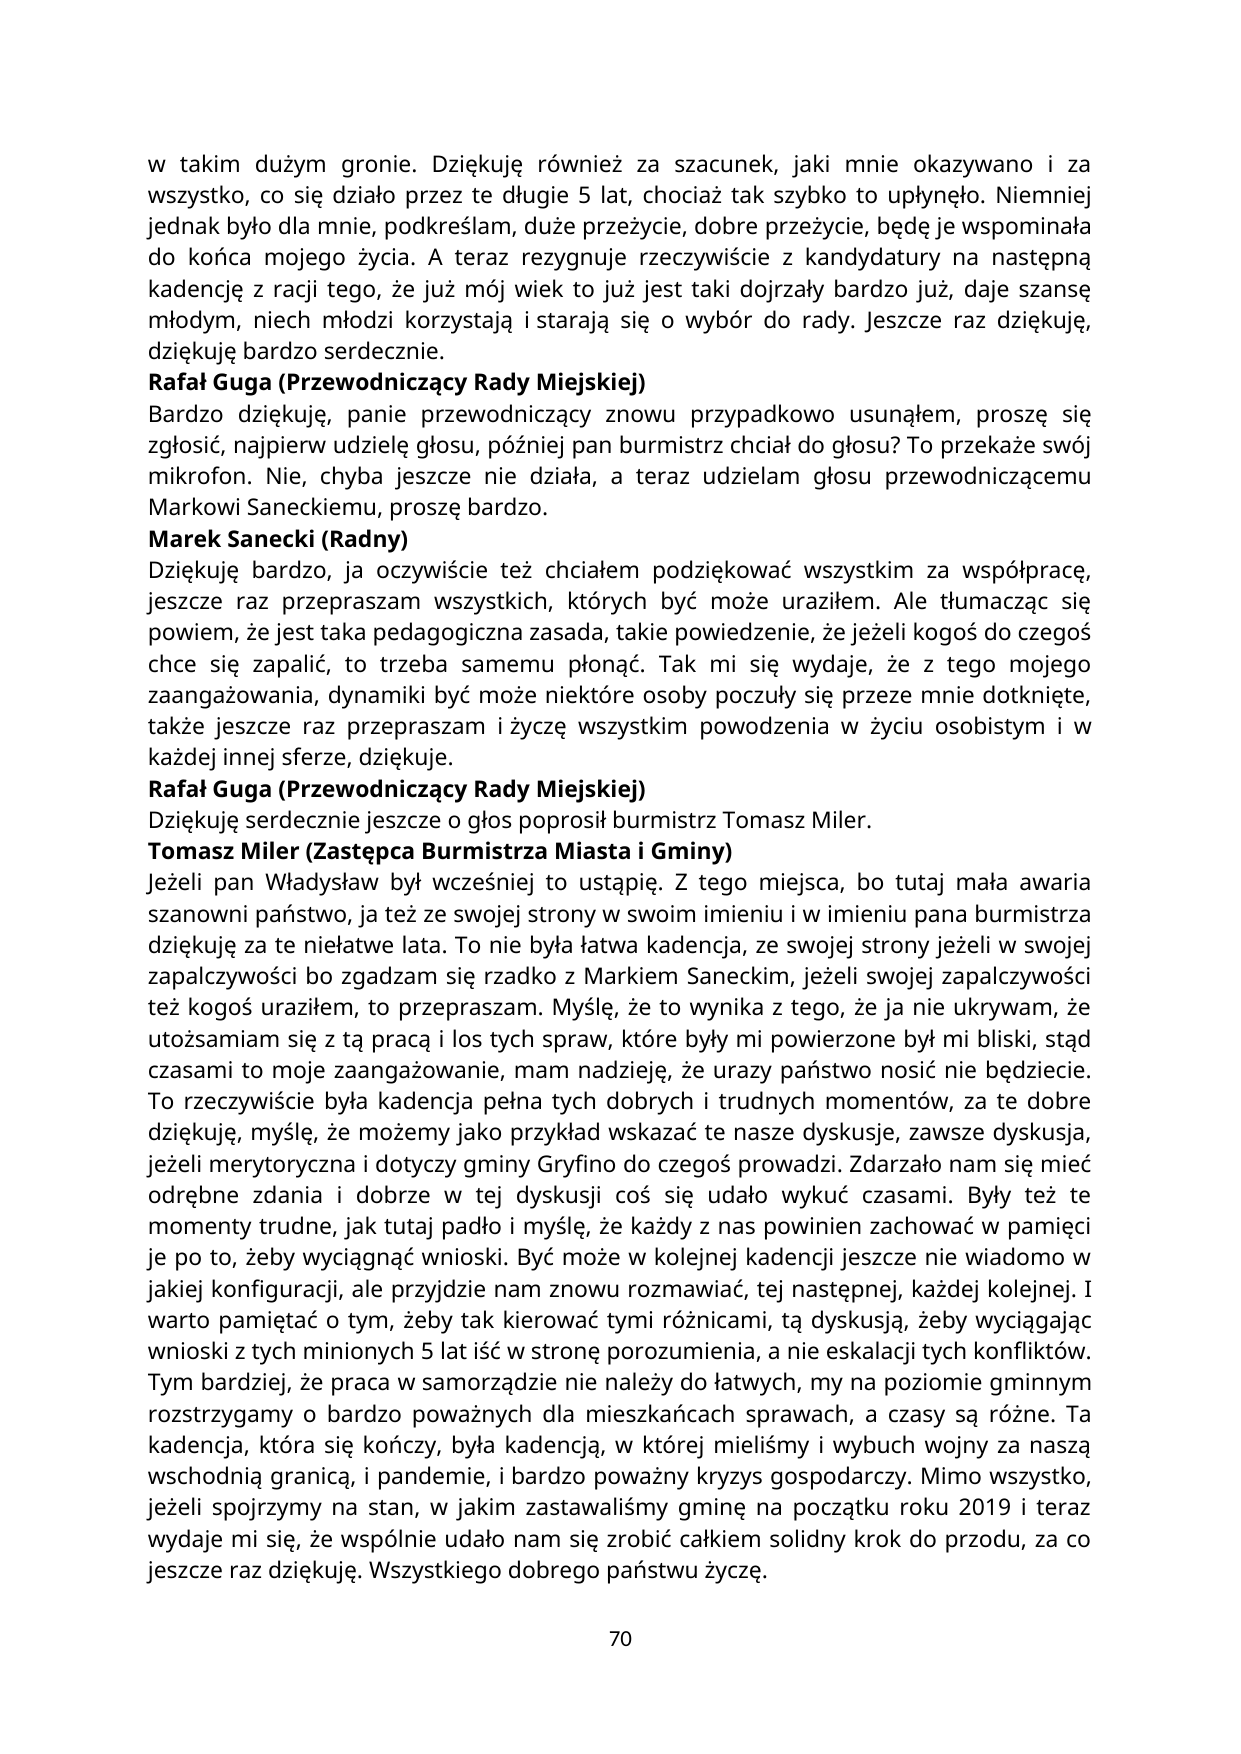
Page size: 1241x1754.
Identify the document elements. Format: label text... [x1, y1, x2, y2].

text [148, 148, 1093, 366]
text Rafał Guga (Przewodniczący Rady Miejskiej) [148, 366, 1093, 398]
text Dziękuję serdecznie jeszcze o głos poprosił burmistrz Tomasz Miler. [148, 804, 1093, 835]
text Tomasz Miler (Zastępca Burmistrza Miasta i Gminy) [148, 835, 1093, 866]
text Dziękuję bardzo, ja oczywiście też chciałem podziękować wszystkim za współpracę, jeszcze raz przepraszam wszystkich, których być może uraziłem. Ale tłumacząc się powiem, że jest taka pedagogiczna zasada, takie powiedzenie, że jeżeli kogoś do czegoś chce się zapalić, to trzeba samemu płonąć. Tak mi się wydaje, że z tego mojego zaangażowania, dynamiki być może niektóre osoby poczuły się przeze mnie dotknięte, także jeszcze raz przepraszam i życzę wszystkim powodzenia w życiu osobistym i w każdej innej sferze, dziękuje. [148, 554, 1093, 773]
text Marek Sanecki (Radny) [148, 523, 1093, 554]
text Rafał Guga (Przewodniczący Rady Miejskiej) [148, 773, 1093, 804]
text Jeżeli pan Władysław był wcześniej to ustąpię. Z tego miejsca, bo tutaj mała awaria szanowni państwo, ja też ze swojej strony w swoim imieniu i w imieniu pana burmistrza dziękuję za te niełatwe lata. To nie była łatwa kadencja, ze swojej strony jeżeli w swojej zapalczywości bo zgadzam się rzadko z Markiem Saneckim, jeżeli swojej zapalczywości też kogoś uraziłem, to przepraszam. Myślę, że to wynika z tego, że ja nie ukrywam, że utożsamiam się z tą pracą i los tych spraw, które były mi powierzone był mi bliski, stąd czasami to moje zaangażowanie, mam nadzieję, że urazy państwo nosić nie będziecie. To rzeczywiście była kadencja pełna tych dobrych i trudnych momentów, za te dobre dziękuję, myślę, że możemy jako przykład wskazać te nasze dyskusje, zawsze dyskusja, jeżeli merytoryczna i dotyczy gminy Gryfino do czegoś prowadzi. Zdarzało nam się mieć odrębne zdania i dobrze w tej dyskusji coś się udało wykuć czasami. Były też te momenty trudne, jak tutaj padło i myślę, że każdy z nas powinien zachować w pamięci je po to, żeby wyciągnąć wnioski. Być może w kolejnej kadencji jeszcze nie wiadomo w jakiej konfiguracji, ale przyjdzie nam znowu rozmawiać, tej następnej, każdej kolejnej. I warto pamiętać o tym, żeby tak kierować tymi różnicami, tą dyskusją, żeby wyciągając wnioski z tych minionych 5 lat iść w stronę porozumienia, a nie eskalacji tych konfliktów. Tym bardziej, że praca w samorządzie nie należy do łatwych, my na poziomie gminnym rozstrzygamy o bardzo poważnych dla mieszkańcach sprawach, a czasy są różne. Ta kadencja, która się kończy, była kadencją, w której mieliśmy i wybuch wojny za naszą wschodnią granicą, i pandemie, i bardzo poważny kryzys gospodarczy. Mimo wszystko, jeżeli spojrzymy na stan, w jakim zastawaliśmy gminę na początku roku 2019 i teraz wydaje mi się, że wspólnie udało nam się zrobić całkiem solidny krok do przodu, za co jeszcze raz dziękuję. Wszystkiego dobrego państwu życzę. [148, 866, 1093, 1585]
text Bardzo dziękuję, panie przewodniczący znowu przypadkowo usunąłem, proszę się zgłosić, najpierw udzielę głosu, później pan burmistrz chciał do głosu? To przekaże swój mikrofon. Nie, chyba jeszcze nie działa, a teraz udzielam głosu przewodniczącemu Markowi Saneckiemu, proszę bardzo. [148, 398, 1093, 523]
